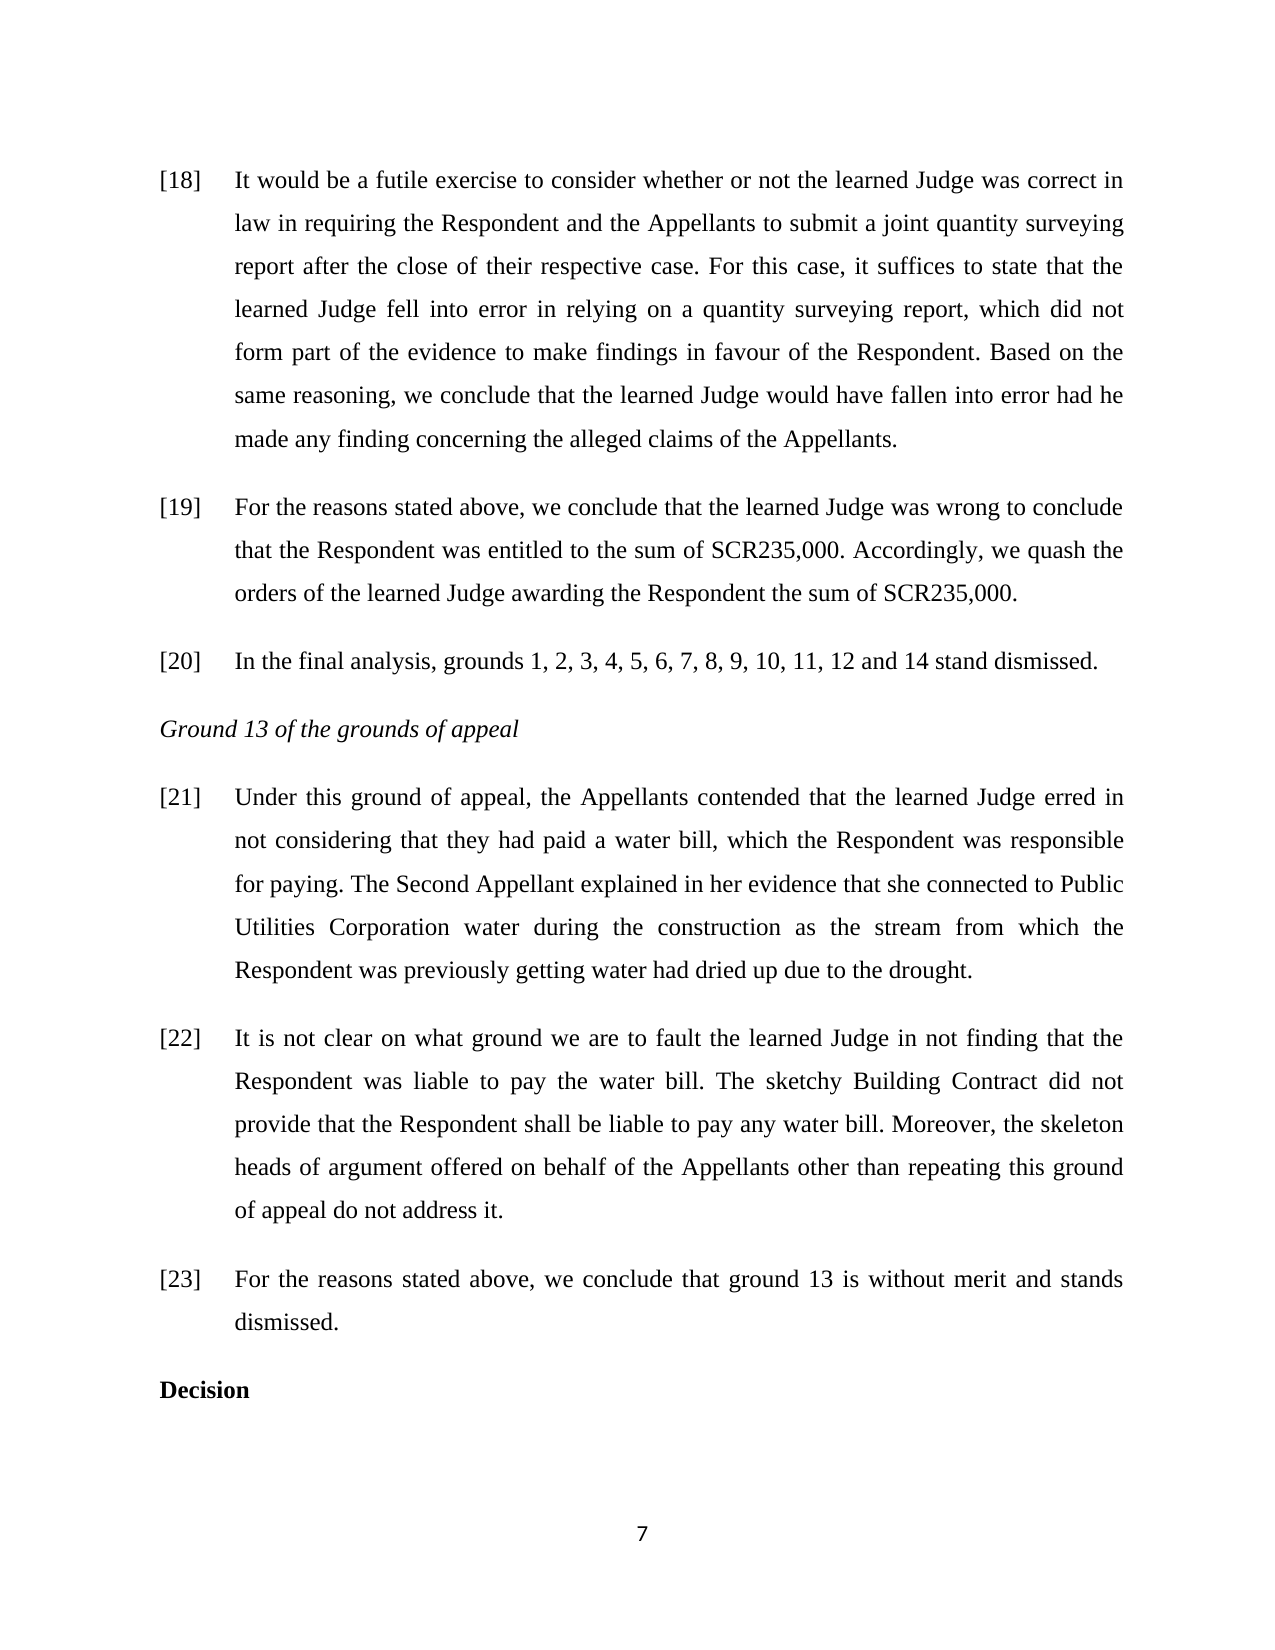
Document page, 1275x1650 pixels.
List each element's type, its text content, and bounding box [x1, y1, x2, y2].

list For the reasons stated above, we conclude that the learned Judge was wrong to conclude that the Respondent was entitled to the sum of SCR235,000. Accordingly, we quash the orders of the learned Judge awarding the Respondent the sum of SCR235,000. [159, 492, 1125, 607]
list It would be a futile exercise to consider whether or not the learned Judge was correct in law in requiring the Respondent and the Appellants to submit a joint quantity surveying report after the close of their respective case. For this case, it suffices to state that the learned Judge fell into error in relying on a quantity surveying report, which did not form part of the evidence to make findings in favour of the Respondent. Based on the same reasoning, we conclude that the learned Judge would have fallen into error had he made any finding concerning the alleged claims of the Appellants. [159, 165, 1125, 452]
list It is not clear on what ground we are to fault the learned Judge in not finding that the Respondent was liable to pay the water bill. The sketchy Building Contract did not provide that the Respondent shall be liable to pay any water bill. Moreover, the skeleton heads of argument offered on behalf of the Appellants other than repeating this ground of appeal do not address it. [159, 1023, 1125, 1224]
list In the final analysis, grounds 1, 2, 3, 4, 5, 6, 7, 8, 9, 10, 11, 12 and 14 stand dismissed. [159, 646, 1125, 675]
list Under this ground of appeal, the Appellants contended that the learned Judge erred in not considering that they had paid a water bill, which the Respondent was responsible for paying. The Second Appellant explained in her evidence that she connected to Public Utilities Corporation water during the construction as the stream from which the Respondent was previously getting water had dried up due to the drought. [159, 782, 1125, 984]
list For the reasons stated above, we conclude that ground 13 is without merit and stands dismissed. [159, 1264, 1125, 1336]
list Ground 13 of the grounds of appeal [159, 714, 1125, 743]
list Decision [159, 1375, 1125, 1404]
